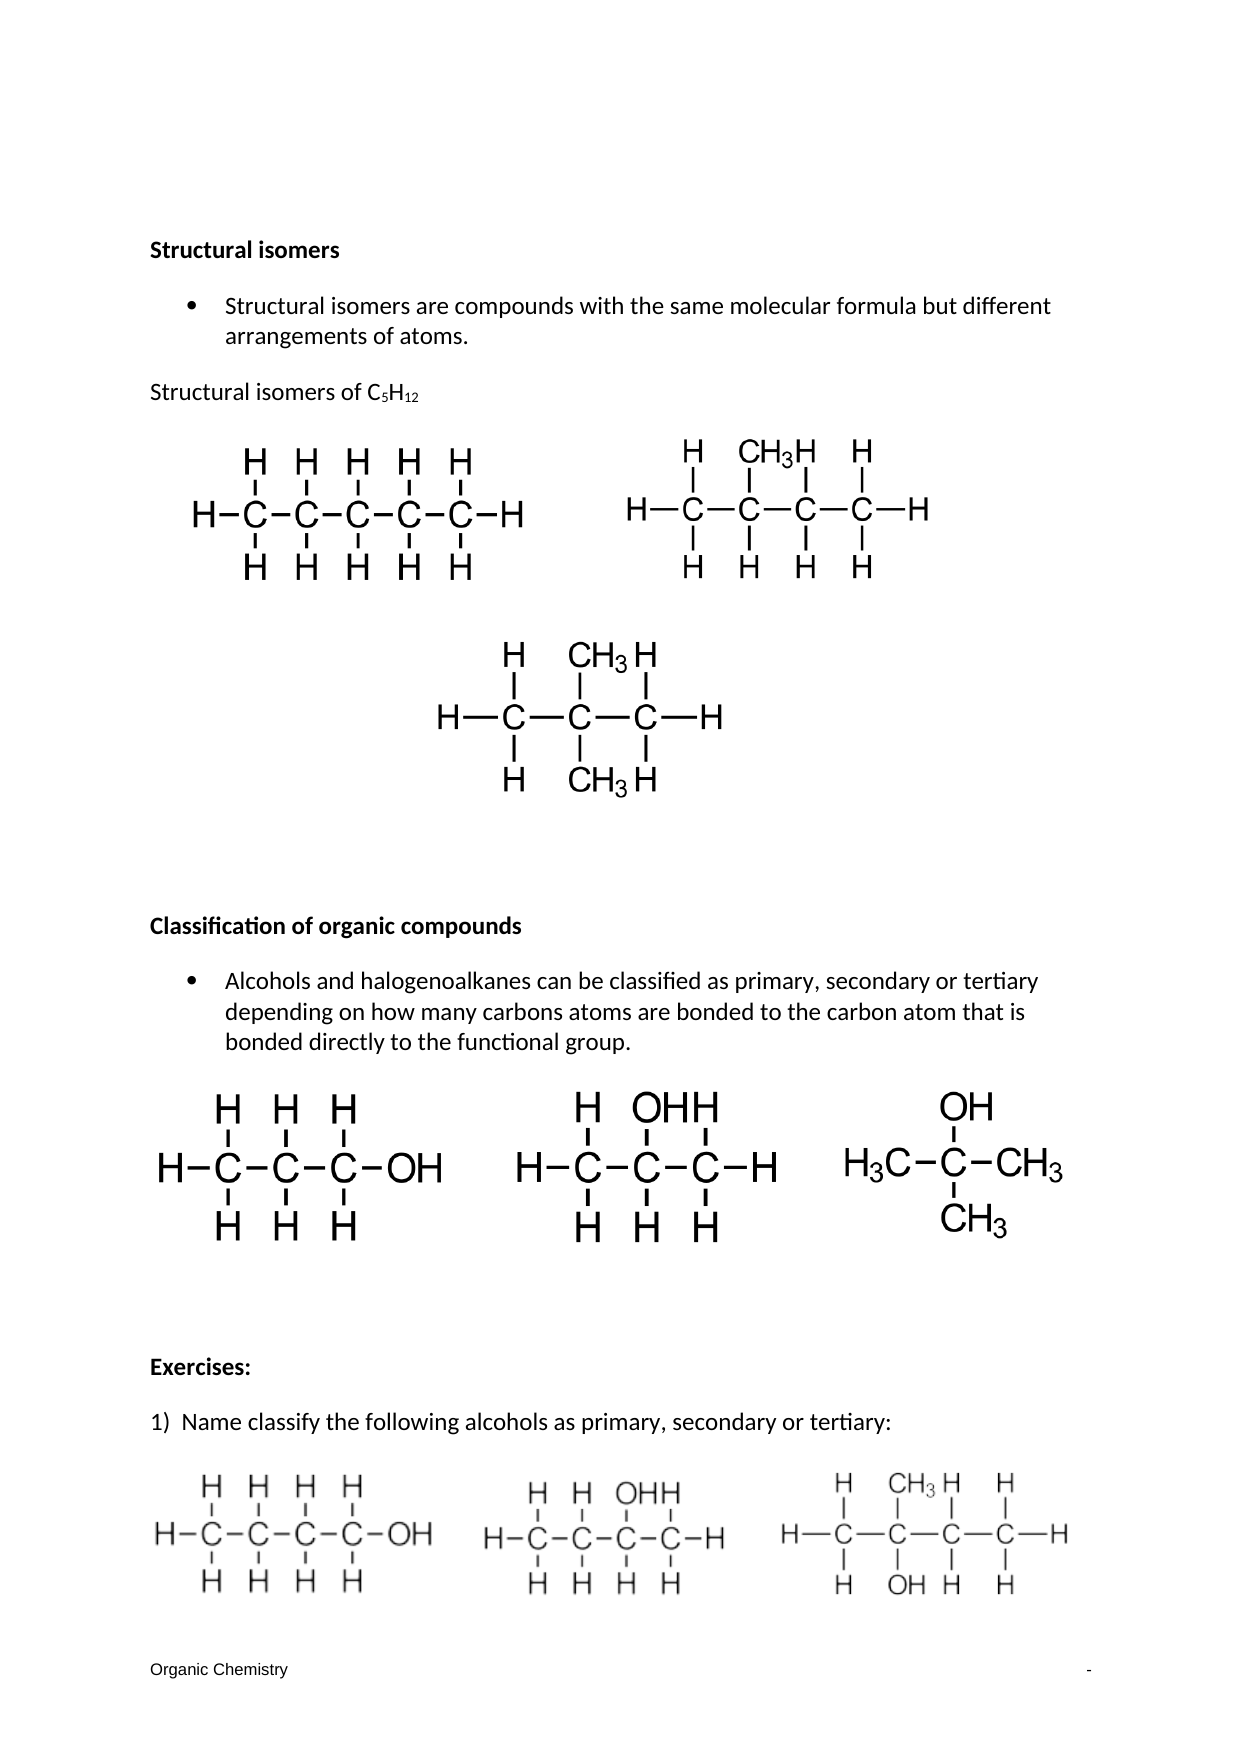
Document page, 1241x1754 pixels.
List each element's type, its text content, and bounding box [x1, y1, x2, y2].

list Structural isomers are compounds with the same molecular formula but different arrangements of atoms. [187, 290, 1090, 351]
text Structural isomers [150, 234, 1090, 265]
text Classification of organic compounds [150, 910, 1090, 940]
text Exercises: [150, 1351, 1090, 1381]
list Alcohols and halogenoalkanes can be classified as primary, secondary or tertiary depending on how many carbons atoms are bonded to the carbon atom that is bonded directly to the functional group. [187, 965, 1090, 1057]
text 1) Name classify the following alcohols as primary, secondary or tertiary: [150, 1406, 1090, 1437]
text Structural isomers of C5H12 [150, 376, 1090, 406]
